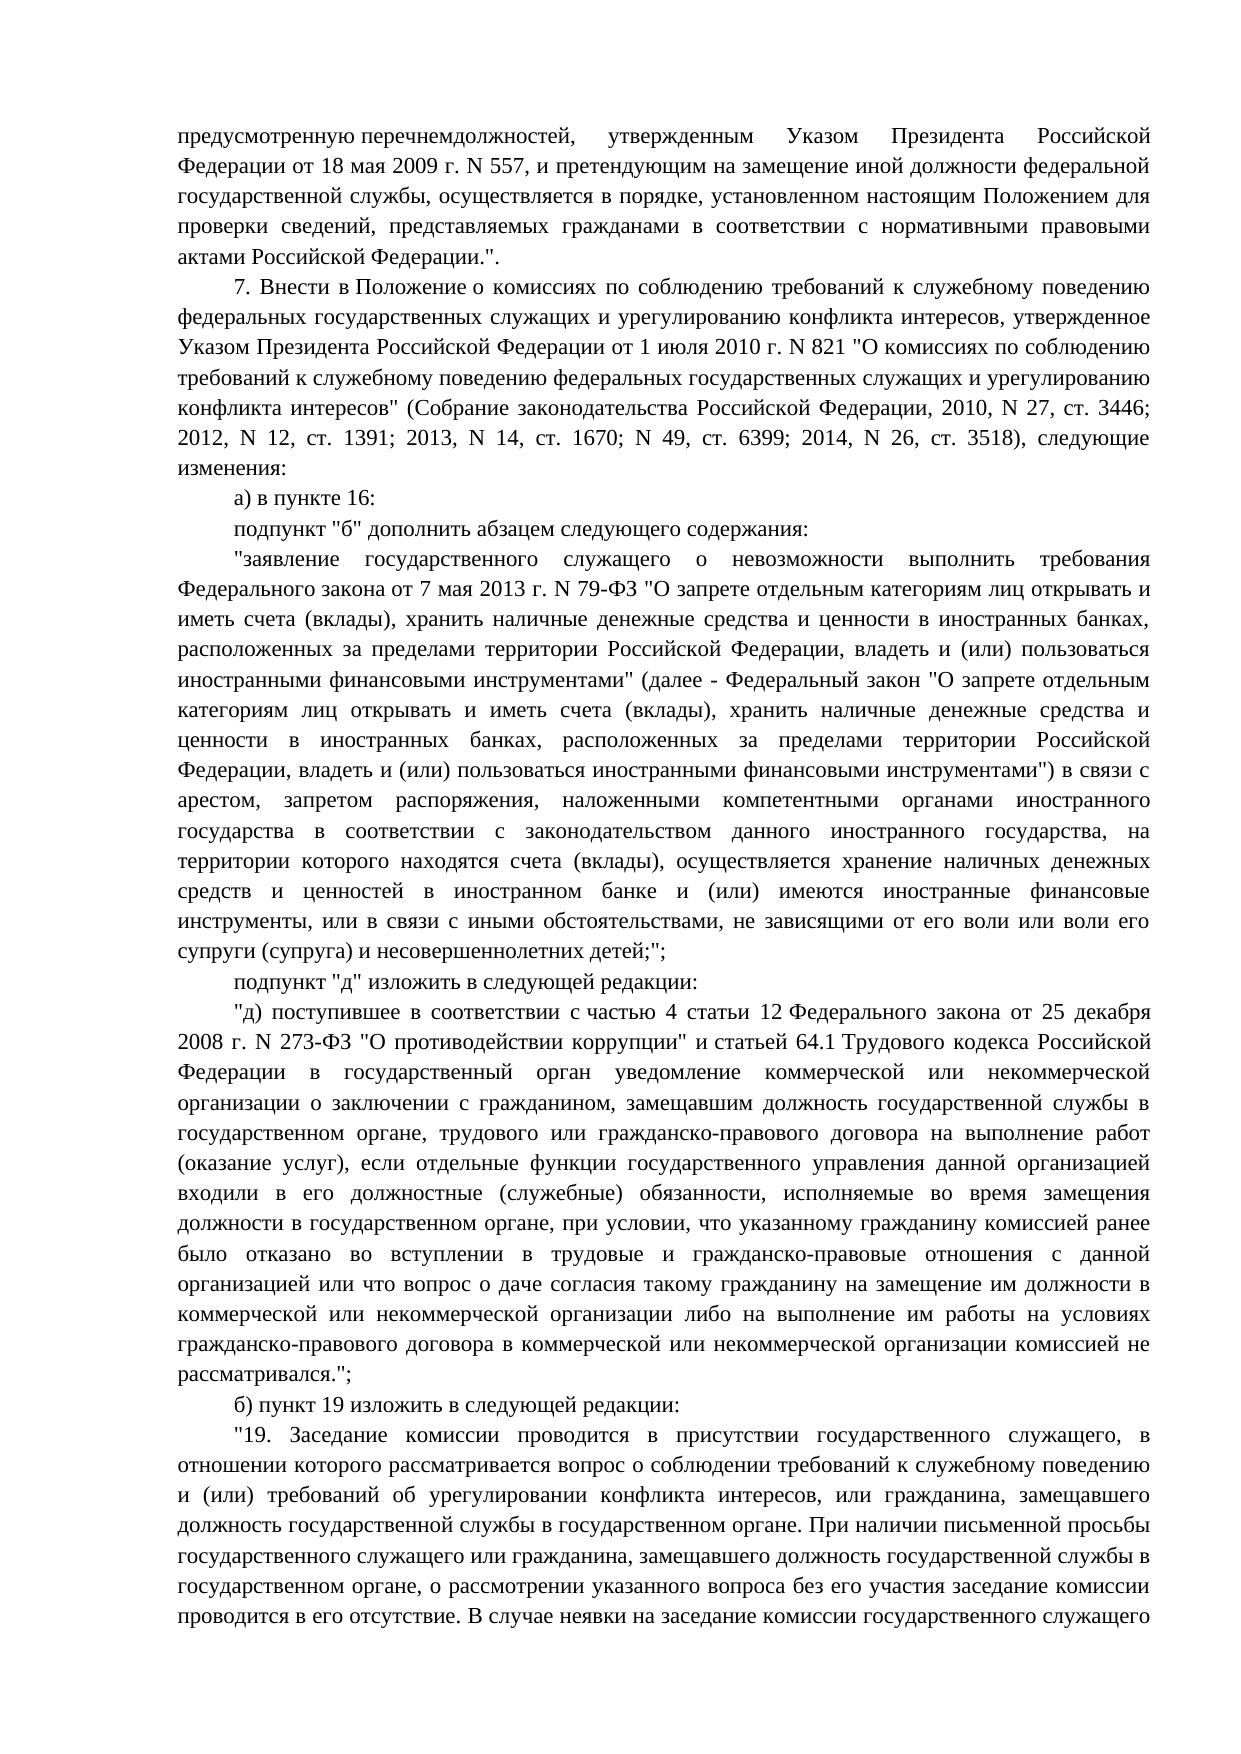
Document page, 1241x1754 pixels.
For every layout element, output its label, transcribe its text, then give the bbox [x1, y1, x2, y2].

text "заявление государственного служащего о невозможности выполнить требования Федерального закона от 7 мая 2013 г. N 79-ФЗ "О запрете отдельным категориям лиц открывать и иметь счета (вклады), хранить наличные денежные средства и ценности в иностранных банках, расположенных за пределами территории Российской Федерации, владеть и (или) пользоваться иностранными финансовыми инструментами" (далее - Федеральный закон "О запрете отдельным категориям лиц открывать и иметь счета (вклады), хранить наличные денежные средства и ценности в иностранных банках, расположенных за пределами территории Российской Федерации, владеть и (или) пользоваться иностранными финансовыми инструментами") в связи с арестом, запретом распоряжения, наложенными компетентными органами иностранного государства в соответствии с законодательством данного иностранного государства, на территории которого находятся счета (вклады), осуществляется хранение наличных денежных средств и ценностей в иностранном банке и (или) имеются иностранные финансовые инструменты, или в связи с иными обстоятельствами, не зависящими от его воли или воли его супруги (супруга) и несовершеннолетних детей;"; [177, 541, 1152, 964]
text 7. Внести в Положение о комиссиях по соблюдению требований к служебному поведению федеральных государственных служащих и урегулированию конфликта интересов, утвержденное Указом Президента Российской Федерации от 1 июля 2010 г. N 821 "О комиссиях по соблюдению требований к служебному поведению федеральных государственных служащих и урегулированию конфликта интересов" (Собрание законодательства Российской Федерации, 2010, N 27, ст. 3446; 2012, N 12, ст. 1391; 2013, N 14, ст. 1670; N 49, ст. 6399; 2014, N 26, ст. 3518), следующие изменения: [177, 269, 1152, 481]
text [177, 118, 1152, 269]
text б) пункт 19 изложить в следующей редакции: [177, 1387, 1152, 1417]
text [177, 1417, 1152, 1628]
text "д) поступившее в соответствии с частью 4 статьи 12 Федерального закона от 25 декабря 2008 г. N 273-ФЗ "О противодействии коррупции" и статьей 64.1 Трудового кодекса Российской Федерации в государственный орган уведомление коммерческой или некоммерческой организации о заключении с гражданином, замещавшим должность государственной службы в государственном органе, трудового или гражданско-правового договора на выполнение работ (оказание услуг), если отдельные функции государственного управления данной организацией входили в его должностные (служебные) обязанности, исполняемые во время замещения должности в государственном органе, при условии, что указанному гражданину комиссией ранее было отказано во вступлении в трудовые и гражданско-правовые отношения с данной организацией или что вопрос о даче согласия такому гражданину на замещение им должности в коммерческой или некоммерческой организации либо на выполнение им работы на условиях гражданско-правового договора в коммерческой или некоммерческой организации комиссией не рассматривался."; [177, 994, 1152, 1387]
text подпункт "д" изложить в следующей редакции: [177, 964, 1152, 994]
text а) в пункте 16: [177, 481, 1152, 511]
text подпункт "б" дополнить абзацем следующего содержания: [177, 511, 1152, 541]
